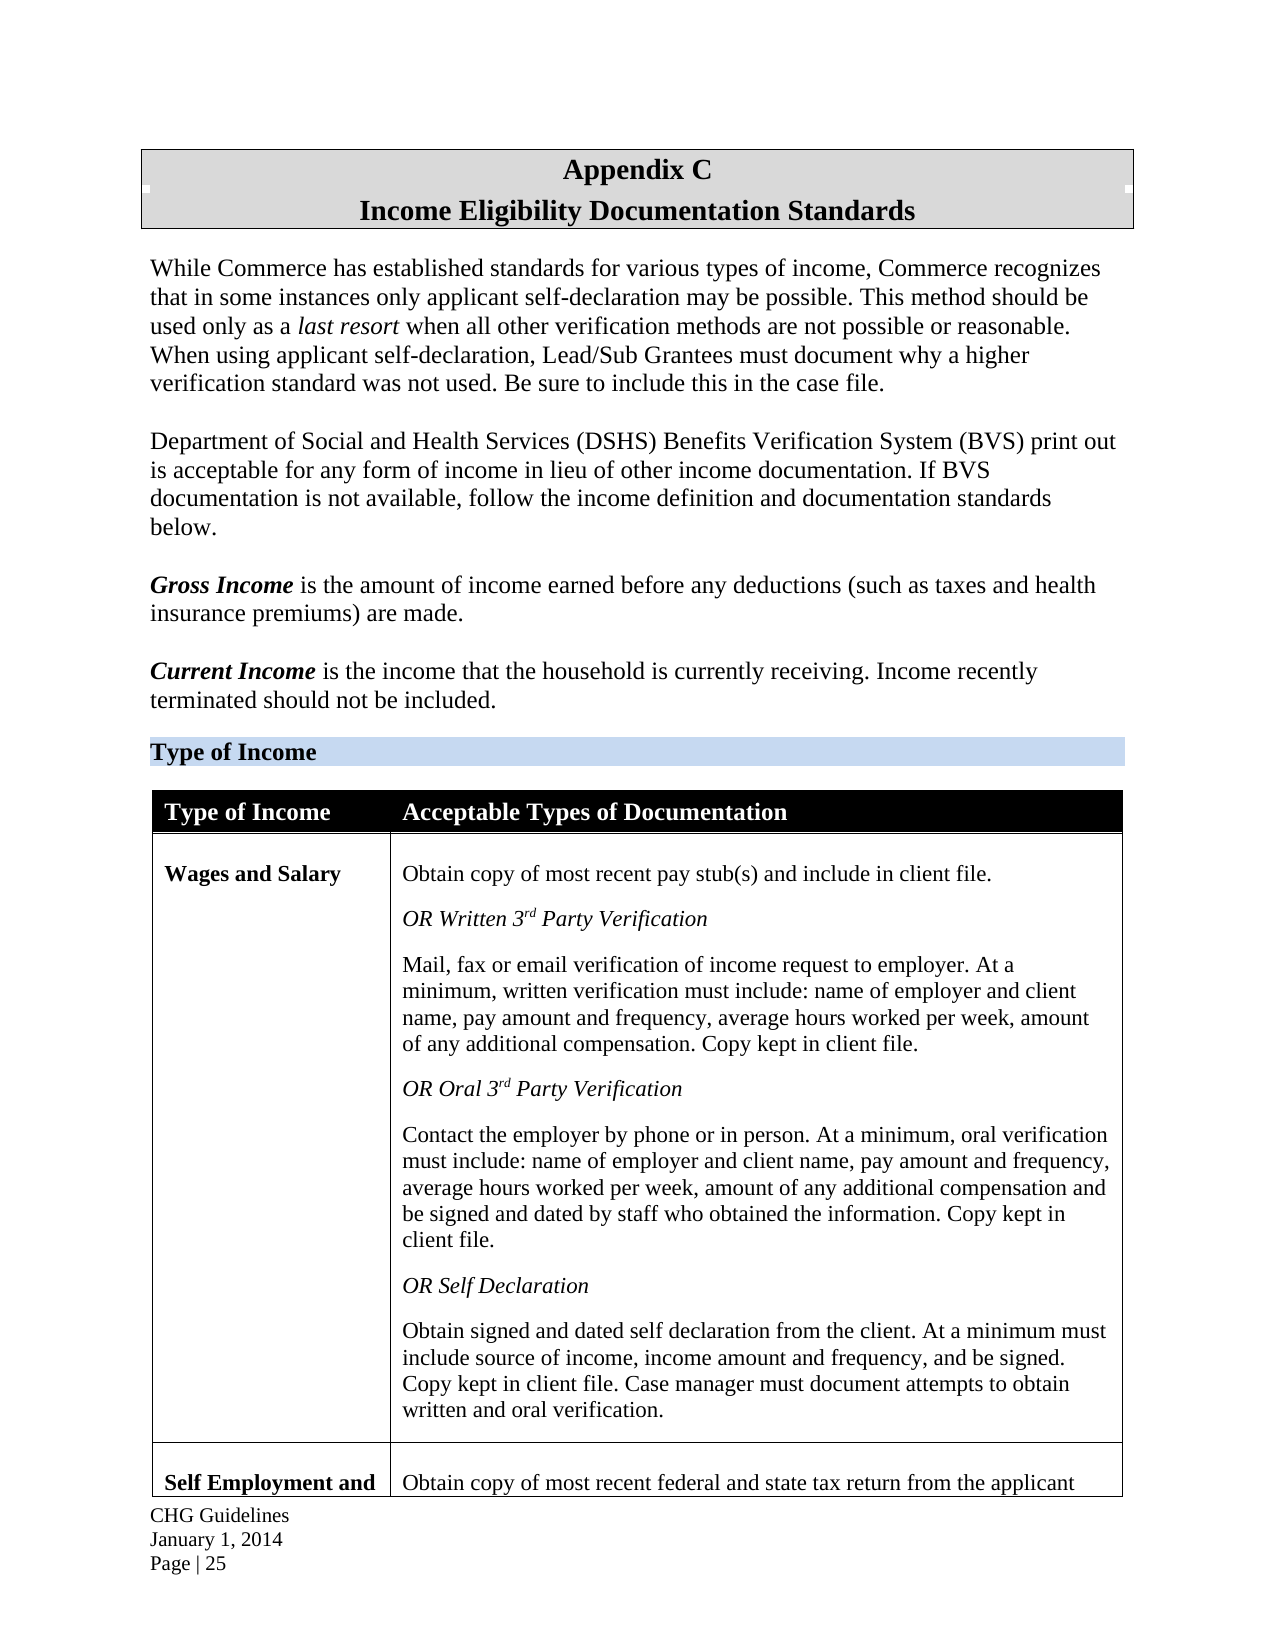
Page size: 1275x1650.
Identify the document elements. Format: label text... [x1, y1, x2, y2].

text Income Eligibility Documentation Standards [142, 189, 1133, 228]
table_cell Obtain copy of most recent pay stub(s) and include in client file. OR Written 3rd Party Verification Mail, fax or email verification of income request to employer. At a minimum, written verification must include: name of employer and client name, pay amount and frequency, average hours worked per week, amount of any additional compensation. Copy kept in client file. OR Oral 3rd Party Verification Contact the employer by phone or in person. At a minimum, oral verification must include: name of employer and client name, pay amount and frequency, average hours worked per week, amount of any additional compensation and be signed and dated by staff who obtained the information. Copy kept in client file. OR Self Declaration Obtain signed and dated self declaration from the client. At a minimum must include source of income, income amount and frequency, and be signed. Copy kept in client file. Case manager must document attempts to obtain written and oral verification. [391, 834, 1122, 1442]
text Type of Income [150, 737, 1125, 766]
text Gross Income is the amount of income earned before any deductions (such as taxes and health insurance premiums) are made. [150, 570, 1125, 627]
text Appendix C [142, 150, 1133, 185]
list Department of Social and Health Services (DSHS) Benefits Verification System (BVS) print out is acceptable for any form of income in lieu of other income documentation. If BVS documentation is not available, follow the income definition and documentation standards below. [150, 426, 1125, 541]
text While Commerce has established standards for various types of income, Commerce recognizes that in some instances only applicant self-declaration may be possible. This method should be used only as a last resort when all other verification methods are not possible or reasonable. When using applicant self-declaration, Lead/Sub Grantees must document why a higher verification standard was not used. Be sure to include this in the case file. [150, 253, 1125, 397]
text Current Income is the income that the household is currently receiving. Income recently terminated should not be included. [150, 656, 1125, 713]
table_header Type of Income [153, 791, 390, 832]
table_header Acceptable Types of Documentation [391, 791, 1122, 832]
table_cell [153, 1443, 390, 1496]
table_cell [391, 1443, 1122, 1496]
table_cell Wages and Salary [153, 834, 390, 1442]
